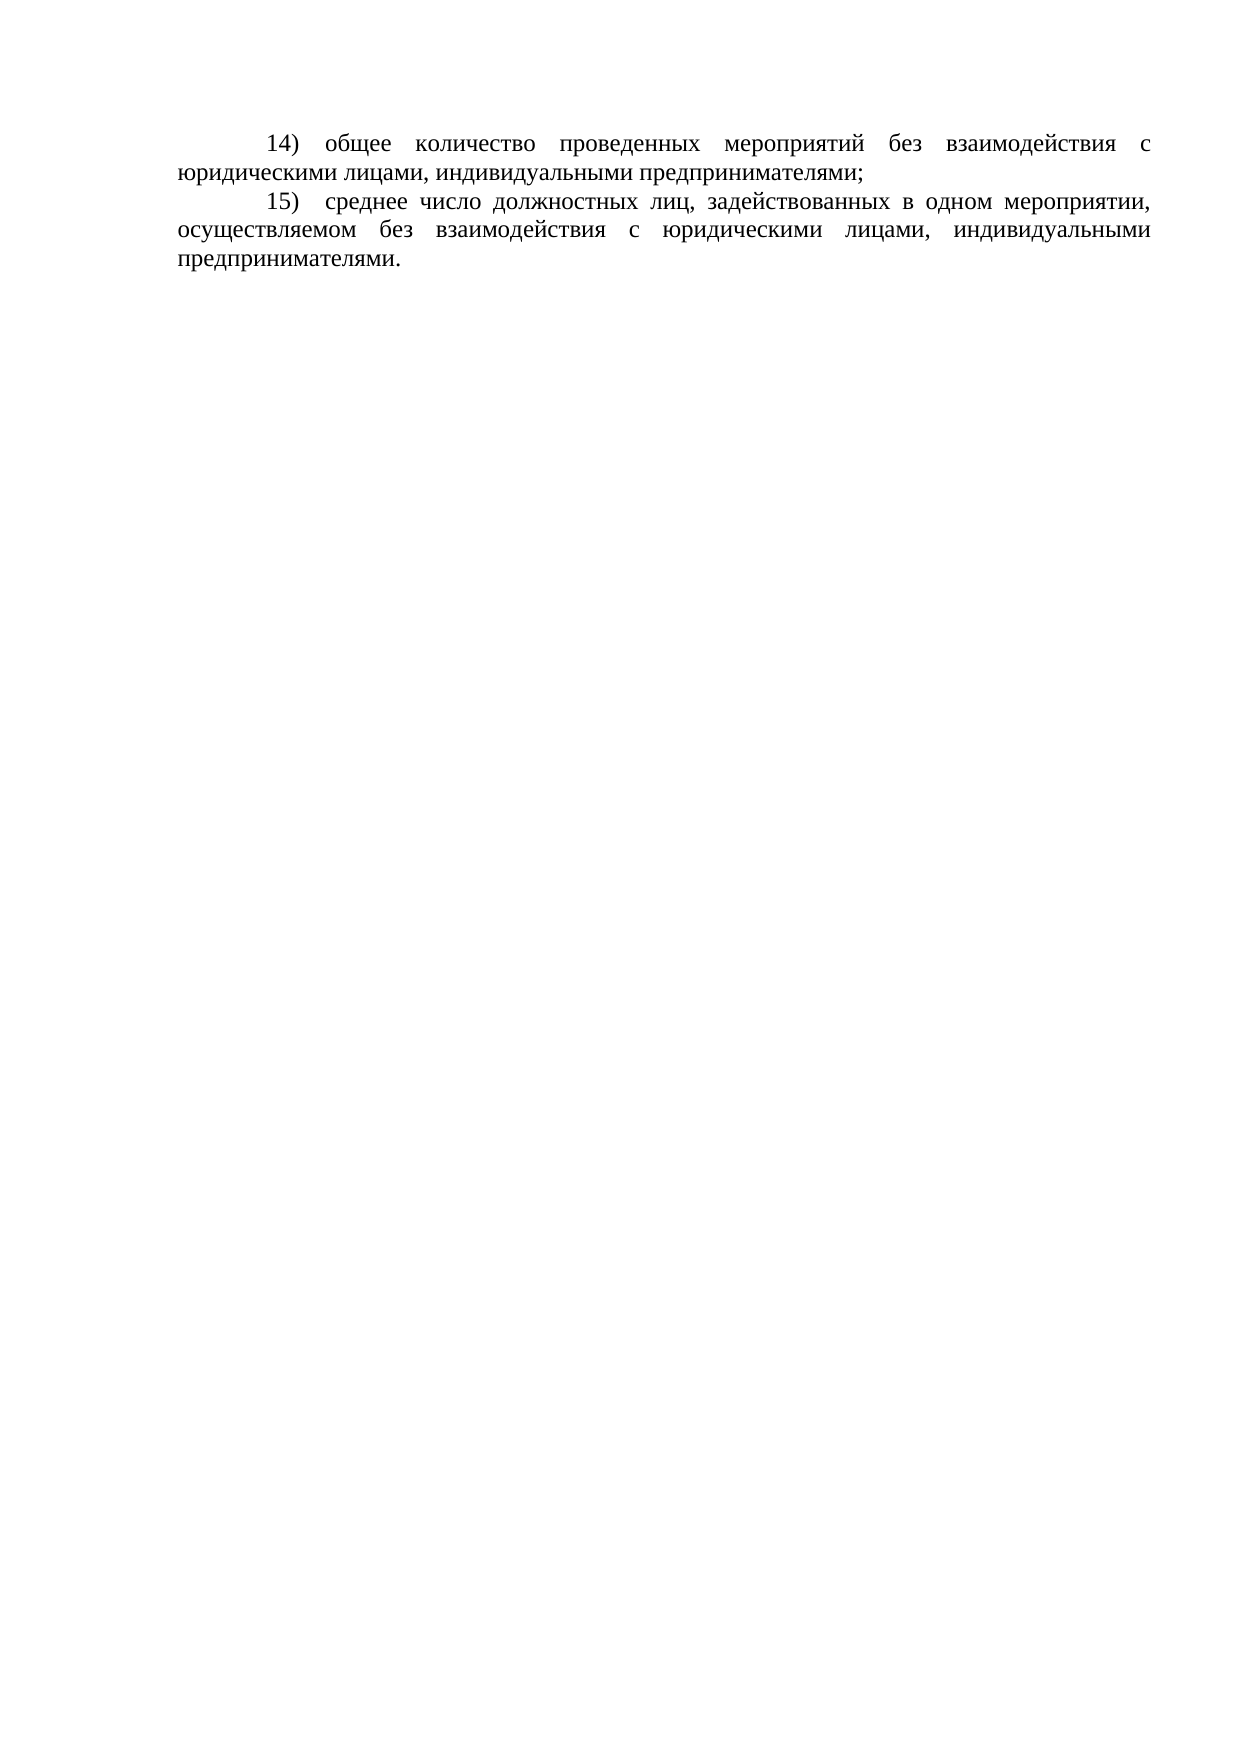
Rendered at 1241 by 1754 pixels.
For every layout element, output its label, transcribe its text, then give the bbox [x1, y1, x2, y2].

list среднее число должностных лиц, задействованных в одном мероприятии, осуществляемом без взаимодействия с юридическими лицами, индивидуальными предпринимателями. [177, 186, 1152, 272]
list общее количество проведенных мероприятий без взаимодействия с юридическими лицами, индивидуальными предпринимателями; [177, 128, 1152, 186]
